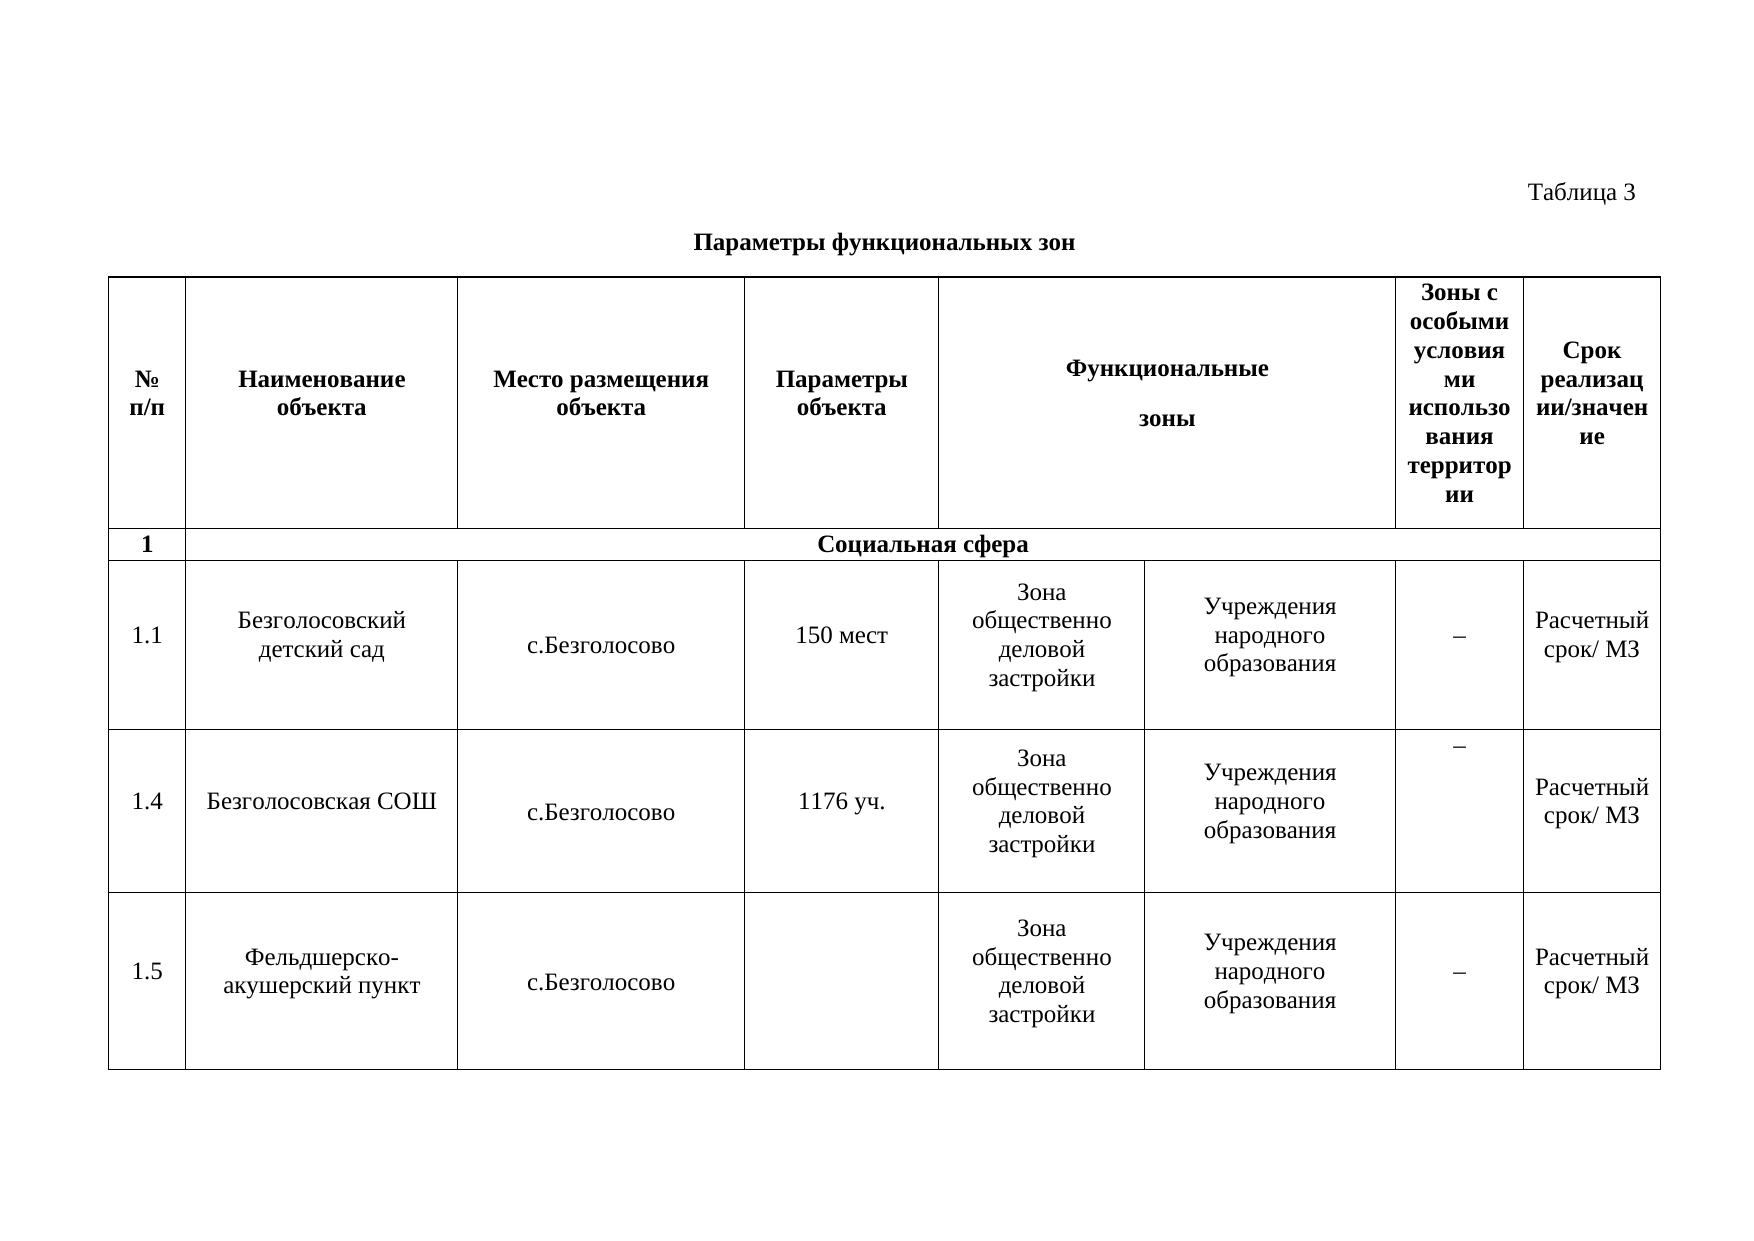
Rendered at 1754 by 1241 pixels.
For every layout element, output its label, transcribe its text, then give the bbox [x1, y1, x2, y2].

table_cell 1.5 [109, 893, 185, 1069]
table_cell Зона общественно деловой застройки [939, 893, 1144, 1069]
table_header Параметры объекта [745, 278, 938, 528]
table_cell 1.4 [109, 730, 185, 892]
table_cell 1176 уч. [745, 730, 938, 892]
table_cell Учреждения народного образования [1145, 730, 1395, 892]
table_cell Зона общественно деловой застройки [939, 730, 1144, 892]
table_cell Учреждения народного образования [1145, 561, 1395, 729]
table_header Место размещения объекта [458, 278, 744, 528]
text Таблица 3 [133, 177, 1636, 206]
table_cell Учреждения народного образования [1145, 893, 1395, 1069]
table_cell Социальная сфера [186, 529, 1660, 559]
table_header Зоны с особыми условиями использования территории [1396, 278, 1523, 528]
table_header № п/п [109, 278, 185, 528]
table_cell – [1396, 893, 1523, 1069]
table_cell 1.1 [109, 561, 185, 729]
table_cell с.Безголосово [458, 893, 744, 1069]
table_cell Безголосовский детский сад [186, 561, 457, 729]
table_cell [745, 893, 938, 1069]
table_cell Фельдшерско-акушерский пункт [186, 893, 457, 1069]
table_cell 150 мест [745, 561, 938, 729]
table_cell Расчетный срок/ МЗ [1524, 893, 1660, 1069]
table_header Наименование объекта [186, 278, 457, 528]
table_cell – [1396, 730, 1523, 892]
table_cell 1 [109, 529, 185, 559]
table_cell с.Безголосово [458, 561, 744, 729]
table_cell Зона общественно деловой застройки [939, 561, 1144, 729]
table_cell Расчетный срок/ МЗ [1524, 730, 1660, 892]
table_cell Расчетный срок/ МЗ [1524, 561, 1660, 729]
table_cell Безголосовская СОШ [186, 730, 457, 892]
table_cell с.Безголосово [458, 730, 744, 892]
table_header Срок реализации/значение [1524, 278, 1660, 528]
text Параметры функциональных зон [133, 227, 1636, 256]
table_cell – [1396, 561, 1523, 729]
table_header Функциональные зоны [939, 278, 1395, 528]
